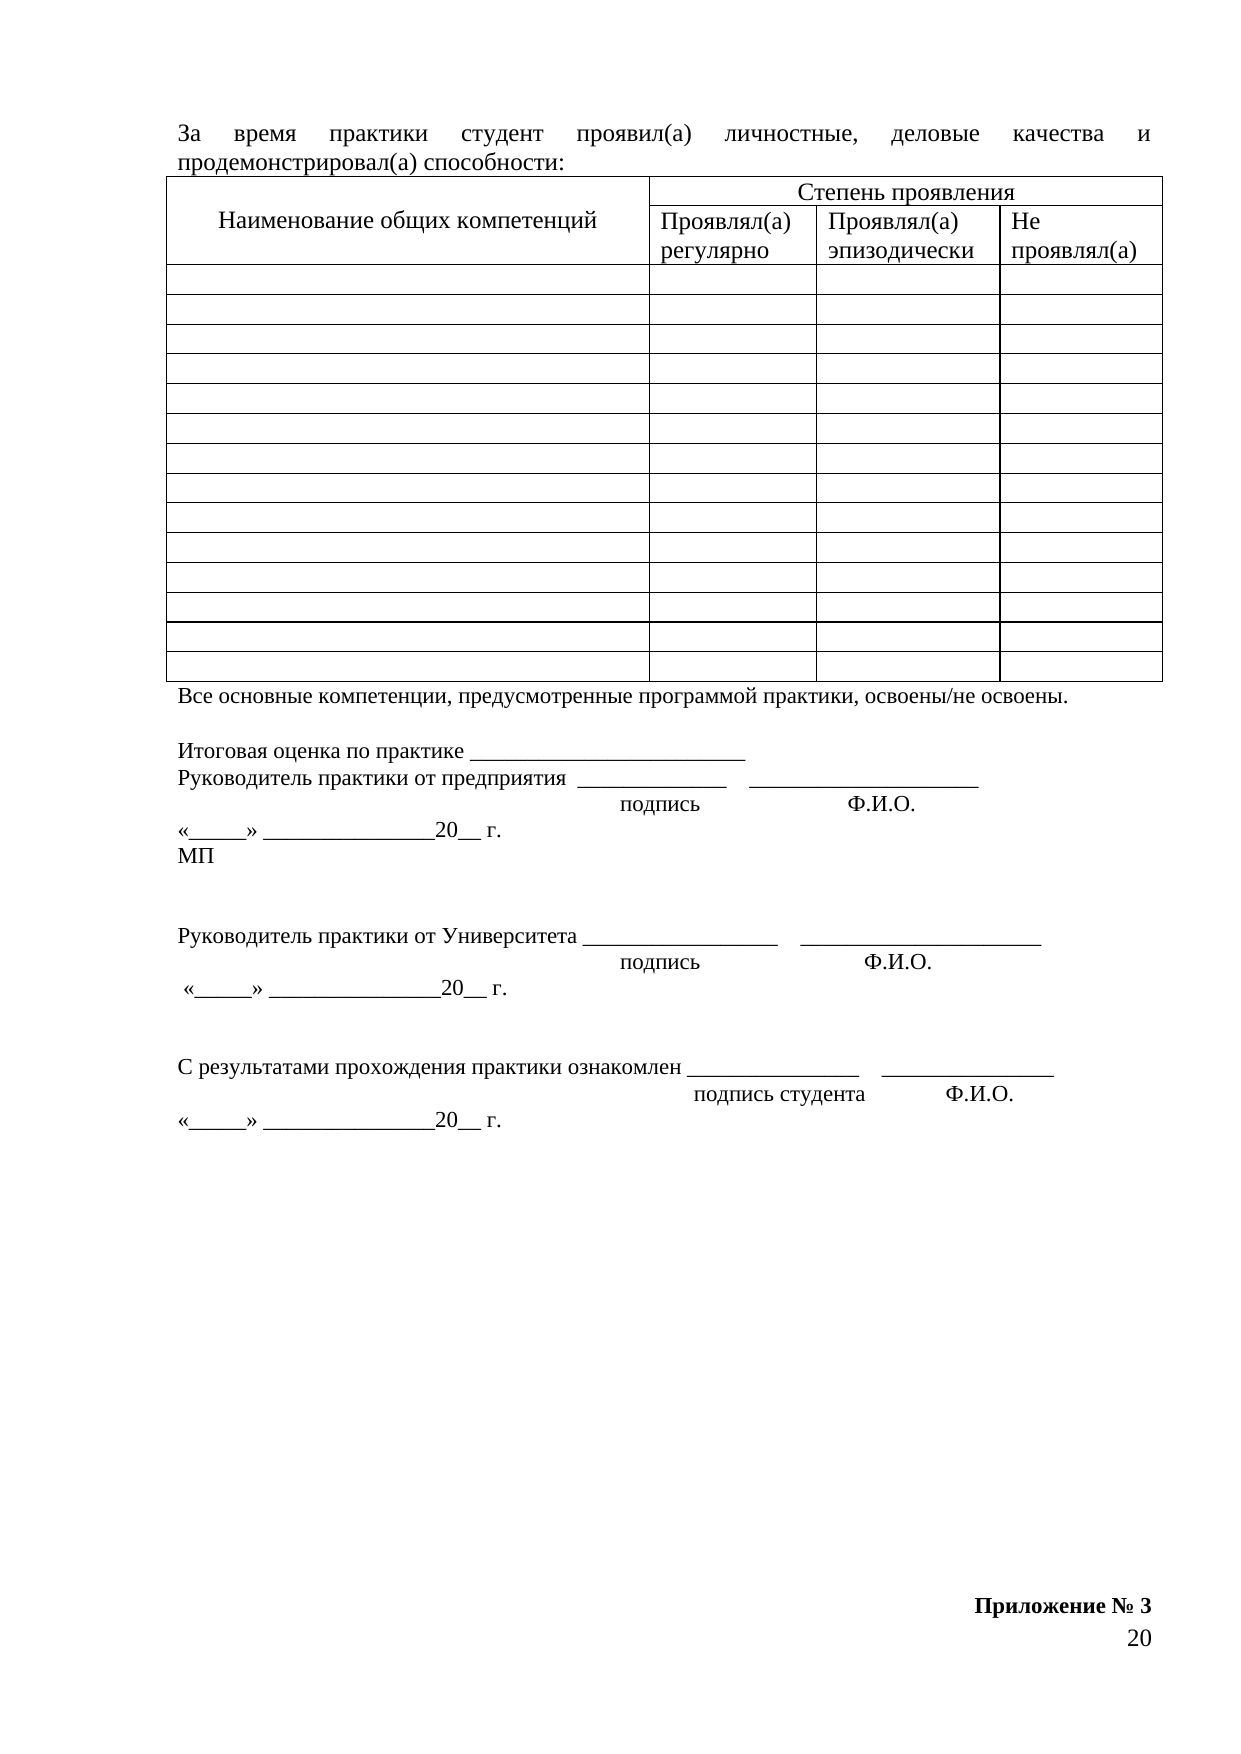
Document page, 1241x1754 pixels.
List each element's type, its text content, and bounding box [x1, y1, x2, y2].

table_cell [650, 563, 816, 592]
table_cell [1001, 384, 1162, 413]
text подпись студента Ф.И.О. [177, 1080, 1152, 1106]
table_cell [167, 384, 649, 413]
table_cell [650, 325, 816, 353]
text Итоговая оценка по практике ________________________ [177, 737, 1152, 763]
table_cell [817, 354, 999, 383]
table_cell [817, 444, 999, 472]
table_cell [817, 295, 999, 323]
table_cell [167, 265, 649, 294]
table_cell [650, 354, 816, 383]
table_cell [1001, 563, 1162, 592]
table_header Наименование общих компетенций [167, 177, 649, 264]
table_cell [650, 652, 816, 681]
table_cell [167, 593, 649, 621]
table_cell [1001, 474, 1162, 502]
text МП [177, 843, 1152, 869]
table_cell [817, 265, 999, 294]
table_cell [1001, 265, 1162, 294]
text подпись Ф.И.О. [177, 948, 1152, 974]
table_cell [650, 384, 816, 413]
text С результатами прохождения практики ознакомлен _______________ _______________ [177, 1053, 1152, 1080]
table_cell [817, 503, 999, 532]
text Все основные компетенции, предусмотренные программой практики, освоены/не освоены. [177, 682, 1152, 708]
table_cell [817, 593, 999, 621]
table_cell [650, 414, 816, 443]
table_cell [1001, 354, 1162, 383]
text «_____» _______________20__ г. [177, 1106, 1152, 1132]
table_cell Проявлял(а) регулярно [650, 206, 816, 264]
table_cell [1001, 295, 1162, 323]
table_cell Не проявлял(а) [1001, 206, 1162, 264]
table_cell [817, 325, 999, 353]
table_cell [817, 474, 999, 502]
table_cell [167, 474, 649, 502]
table_cell [1001, 623, 1162, 651]
text подпись Ф.И.О. [177, 790, 1152, 816]
table_cell [167, 354, 649, 383]
table_cell [650, 295, 816, 323]
table_cell [167, 414, 649, 443]
table_cell [650, 533, 816, 562]
table_cell [650, 444, 816, 472]
table_cell [817, 533, 999, 562]
text «_____» _______________20__ г. [177, 974, 1152, 1001]
table_cell [817, 563, 999, 592]
table_cell [817, 384, 999, 413]
table_cell [1001, 414, 1162, 443]
table_cell [167, 652, 649, 681]
table_cell [167, 533, 649, 562]
table_cell Проявлял(а) эпизодически [817, 206, 999, 264]
table_cell [167, 623, 649, 651]
table_cell [650, 623, 816, 651]
table_cell [1001, 444, 1162, 472]
table_cell [817, 414, 999, 443]
table_cell [167, 325, 649, 353]
table_cell [1001, 533, 1162, 562]
table_cell [650, 474, 816, 502]
table_cell [1001, 593, 1162, 621]
table_cell [817, 623, 999, 651]
text Руководитель практики от Университета _________________ _____________________ [177, 922, 1152, 948]
table_cell [167, 563, 649, 592]
table_cell [1001, 325, 1162, 353]
list За время практики студент проявил(а) личностные, деловые качества и продемонстрировал(а) способности: [177, 118, 1152, 176]
table_header Степень проявления [650, 177, 1162, 205]
table_cell [650, 503, 816, 532]
table_cell [167, 503, 649, 532]
table_cell [167, 295, 649, 323]
table_cell [1001, 503, 1162, 532]
text Приложение № 3 [177, 1592, 1152, 1618]
table_cell [650, 593, 816, 621]
table_cell [650, 265, 816, 294]
table_cell [817, 652, 999, 681]
text Руководитель практики от предприятия _____________ ____________________ [177, 763, 1152, 790]
table_cell [167, 444, 649, 472]
text «_____» _______________20__ г. [177, 816, 1152, 843]
table_cell [1001, 652, 1162, 681]
